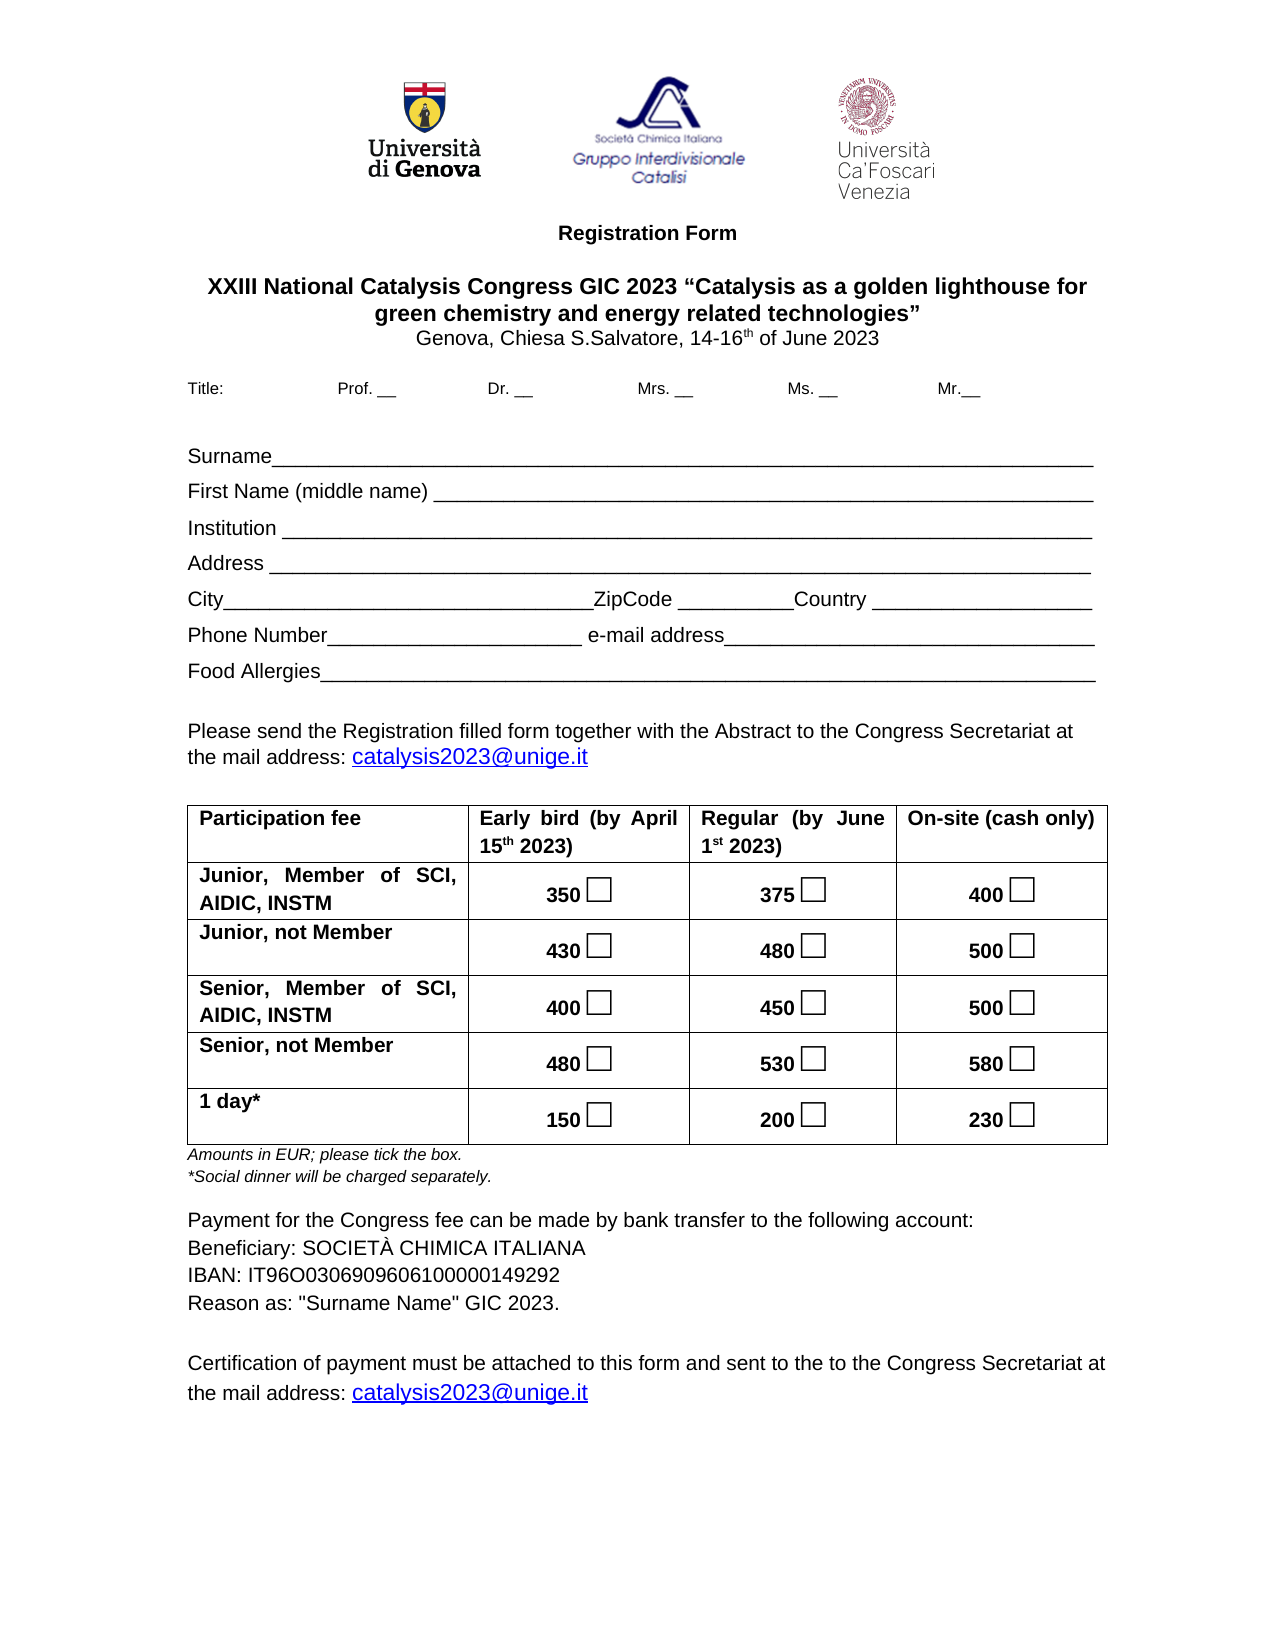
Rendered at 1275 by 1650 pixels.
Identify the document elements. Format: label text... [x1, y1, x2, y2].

picture [308, 60, 541, 199]
table_cell 530 □ [690, 1033, 896, 1088]
table_cell 480 □ [469, 1033, 689, 1088]
table_header Early bird (by April 15th 2023) [469, 806, 689, 862]
table_cell 230 □ [897, 1089, 1107, 1144]
table_header Regular (by June 1st 2023) [690, 806, 896, 862]
text Please send the Registration filled form together with the Abstract to the Congress Secretariat at the mail address: catalysis2023@unige.it [187, 719, 1107, 769]
table_cell 480 □ [690, 920, 896, 975]
text Title: Prof. __ Dr. __ Mrs. __ Ms. __ Mr.__ [187, 379, 1107, 398]
table_cell 400 □ [897, 863, 1107, 919]
table_cell 500 □ [897, 920, 1107, 975]
text Institution ______________________________________________________________________ [187, 515, 1107, 539]
table_header On-site (cash only) [897, 806, 1107, 862]
text Amounts in EUR; please tick the box. [187, 1145, 1107, 1164]
table_cell 375 □ [690, 863, 896, 919]
picture [838, 78, 934, 199]
table_cell 450 □ [690, 976, 896, 1032]
table_cell Junior, Member of SCI, AIDIC, INSTM [188, 863, 468, 919]
table_cell 430 □ [469, 920, 689, 975]
text Phone Number______________________ e-mail address________________________________ [187, 623, 1107, 647]
text First Name (middle name) _________________________________________________________ [187, 479, 1107, 503]
text Address _______________________________________________________________________ [187, 551, 1107, 575]
text Payment for the Congress fee can be made by bank transfer to the following account: [187, 1208, 1107, 1232]
table_cell 580 □ [897, 1033, 1107, 1088]
text City________________________________ZipCode __________Country ___________________ [187, 587, 1107, 611]
table_cell Senior, not Member [188, 1033, 468, 1088]
table_cell 350 □ [469, 863, 689, 919]
table_cell 500 □ [897, 976, 1107, 1032]
table_cell Junior, not Member [188, 920, 468, 975]
text *Social dinner will be charged separately. [187, 1167, 1107, 1186]
text Certification of payment must be attached to this form and sent to the to the Congress Secretariat at the mail address: catalysis2023@unige.it [187, 1351, 1107, 1405]
picture [551, 59, 775, 199]
table_header Participation fee [188, 806, 468, 862]
table_cell 150 □ [469, 1089, 689, 1144]
table_cell 200 □ [690, 1089, 896, 1144]
text Genova, Chiesa S.Salvatore, 14-16th of June 2023 [187, 326, 1107, 350]
text XXIII National Catalysis Congress GIC 2023 “Catalysis as a golden lighthouse for green chemistry and energy related technologies” [187, 273, 1107, 326]
table_cell 400 □ [469, 976, 689, 1032]
table_cell Senior, Member of SCI, AIDIC, INSTM [188, 976, 468, 1032]
text IBAN: IT96O0306909606100000149292 [187, 1263, 1107, 1287]
text Reason as: "Surname Name" GIC 2023. [187, 1290, 1107, 1314]
text Surname_______________________________________________________________________ [187, 443, 1107, 467]
text Food Allergies___________________________________________________________________ [187, 659, 1107, 683]
text Beneficiary: SOCIETÀ CHIMICA ITALIANA [187, 1235, 1107, 1259]
table_cell 1 day* [188, 1089, 468, 1144]
text Registration Form [187, 221, 1107, 244]
